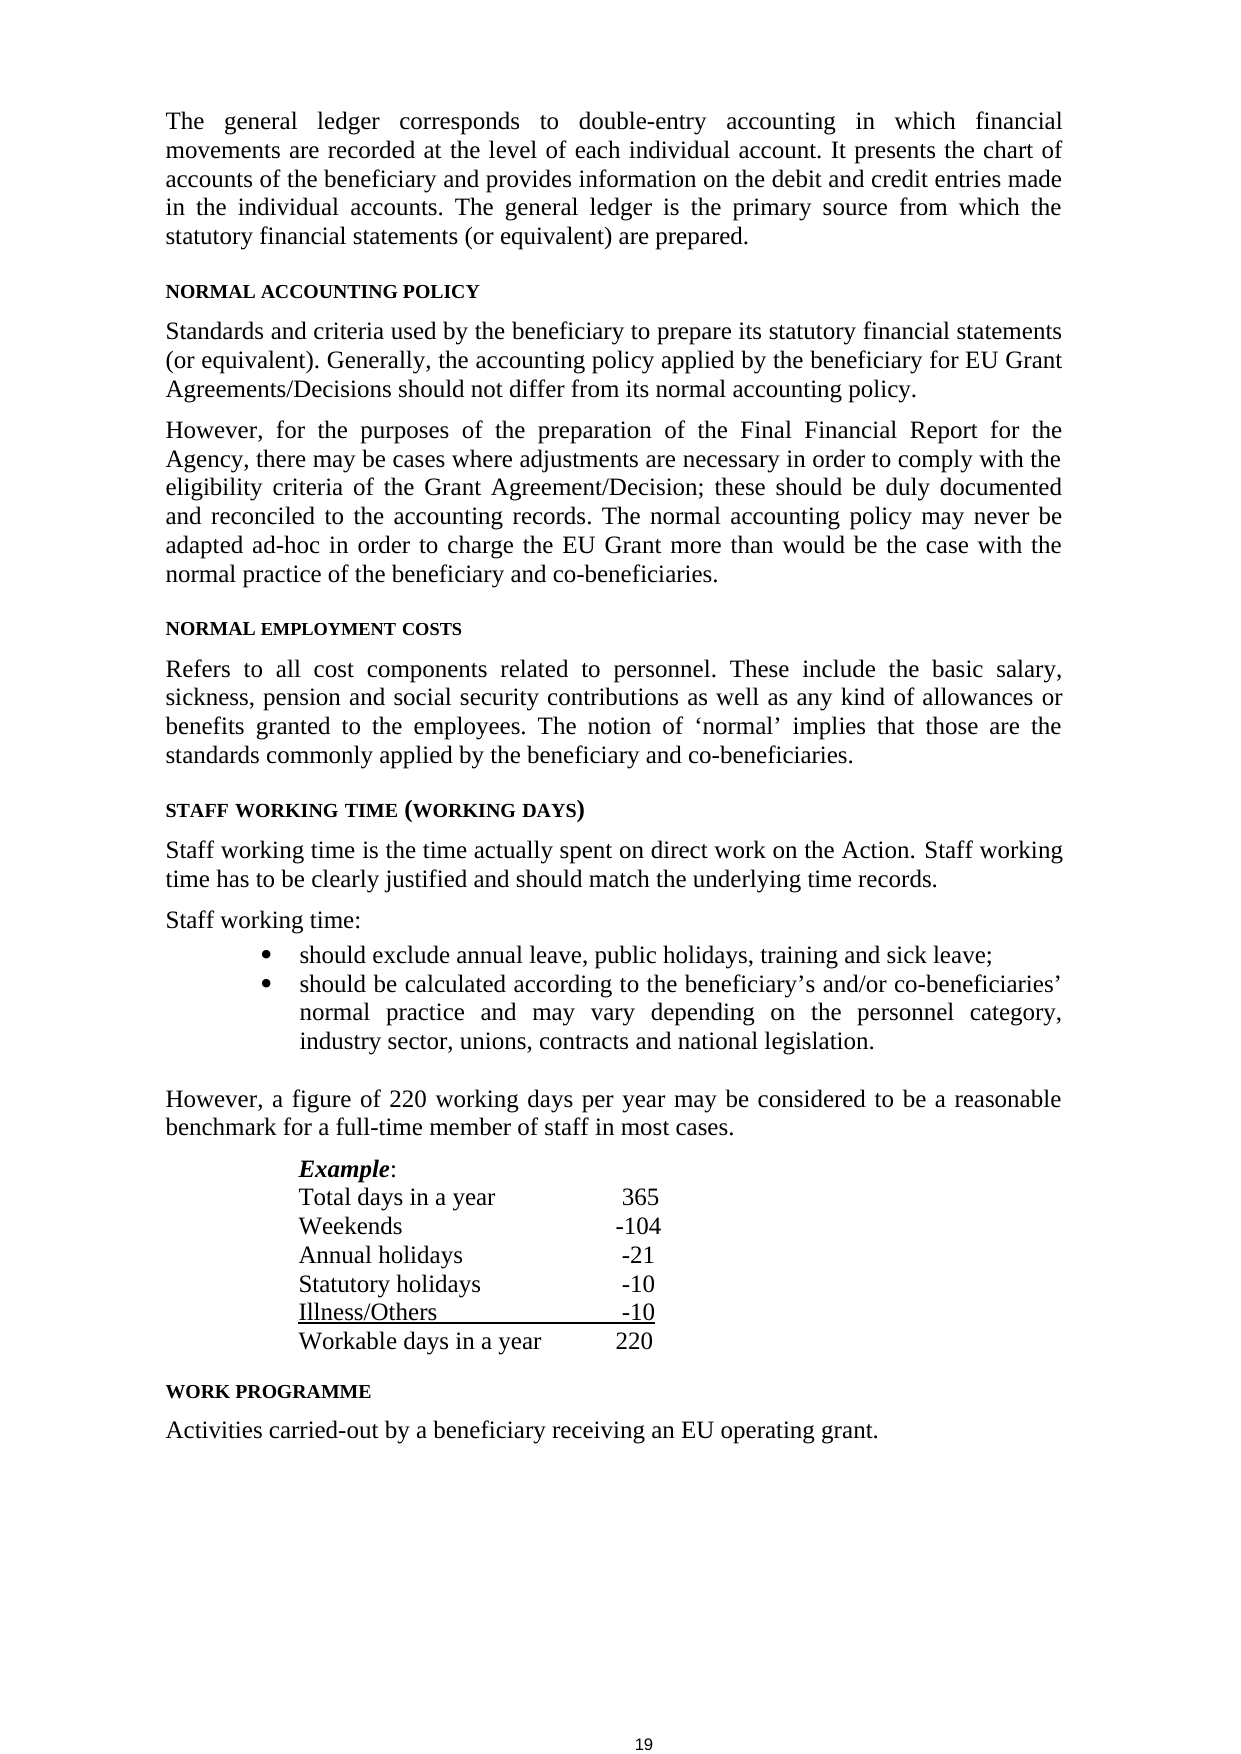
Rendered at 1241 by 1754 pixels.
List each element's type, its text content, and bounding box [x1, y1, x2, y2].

text Workable days in a year 220 [298, 1326, 1063, 1355]
text Example: [298, 1154, 1063, 1182]
text nORMAL employment costs [165, 612, 1063, 641]
text Weekends -104 [298, 1211, 1063, 1240]
list should be calculated according to the beneficiary’s and/or co-beneficiaries’ normal practice and may vary depending on the personnel category, industry sector, unions, contracts and national legislation. [262, 969, 1063, 1055]
text Staff working time: [165, 905, 1063, 934]
text Statutory holidays -10 [298, 1269, 1063, 1297]
list However, a figure of 220 working days per year may be considered to be a reasonable benchmark for a full-time member of staff in most cases. [165, 1084, 1063, 1141]
text Refers to all cost components related to personnel. These include the basic salary, sickness, pension and social security contributions as well as any kind of allowances or benefits granted to the employees. The notion of ‘normal’ implies that those are the standards commonly applied by the beneficiary and co-beneficiaries. [165, 654, 1063, 769]
text WORK PROGRAMME [165, 1380, 1063, 1403]
text Illness/Others -10 [298, 1297, 1063, 1326]
text Annual holidays -21 [298, 1240, 1063, 1269]
text nORMAL ACCOUNTING POLICY [165, 275, 1063, 304]
text Staff working time is the time actually spent on direct work on the Action. Staff working time has to be clearly justified and should match the underlying time records. [165, 835, 1063, 892]
text Activities carried-out by a beneficiary receiving an EU operating grant. [165, 1415, 1063, 1444]
text staff working time (working days) [165, 794, 1063, 822]
text Standards and criteria used by the beneficiary to prepare its statutory financial statements (or equivalent). Generally, the accounting policy applied by the beneficiary for EU Grant Agreements/Decisions should not differ from its normal accounting policy. [165, 316, 1063, 402]
list should exclude annual leave, public holidays, training and sick leave; [262, 940, 1063, 969]
text However, for the purposes of the preparation of the Final Financial Report for the Agency, there may be cases where adjustments are necessary in order to comply with the eligibility criteria of the Grant Agreement/Decision; these should be duly documented and reconciled to the accounting records. The normal accounting policy may never be adapted ad-hoc in order to charge the EU Grant more than would be the case with the normal practice of the beneficiary and co-beneficiaries. [165, 415, 1063, 587]
text Total days in a year 365 [298, 1182, 1063, 1211]
text The general ledger corresponds to double-entry accounting in which financial movements are recorded at the level of each individual account. It presents the chart of accounts of the beneficiary and provides information on the debit and credit entries made in the individual accounts. The general ledger is the primary source from which the statutory financial statements (or equivalent) are prepared. [165, 106, 1063, 250]
